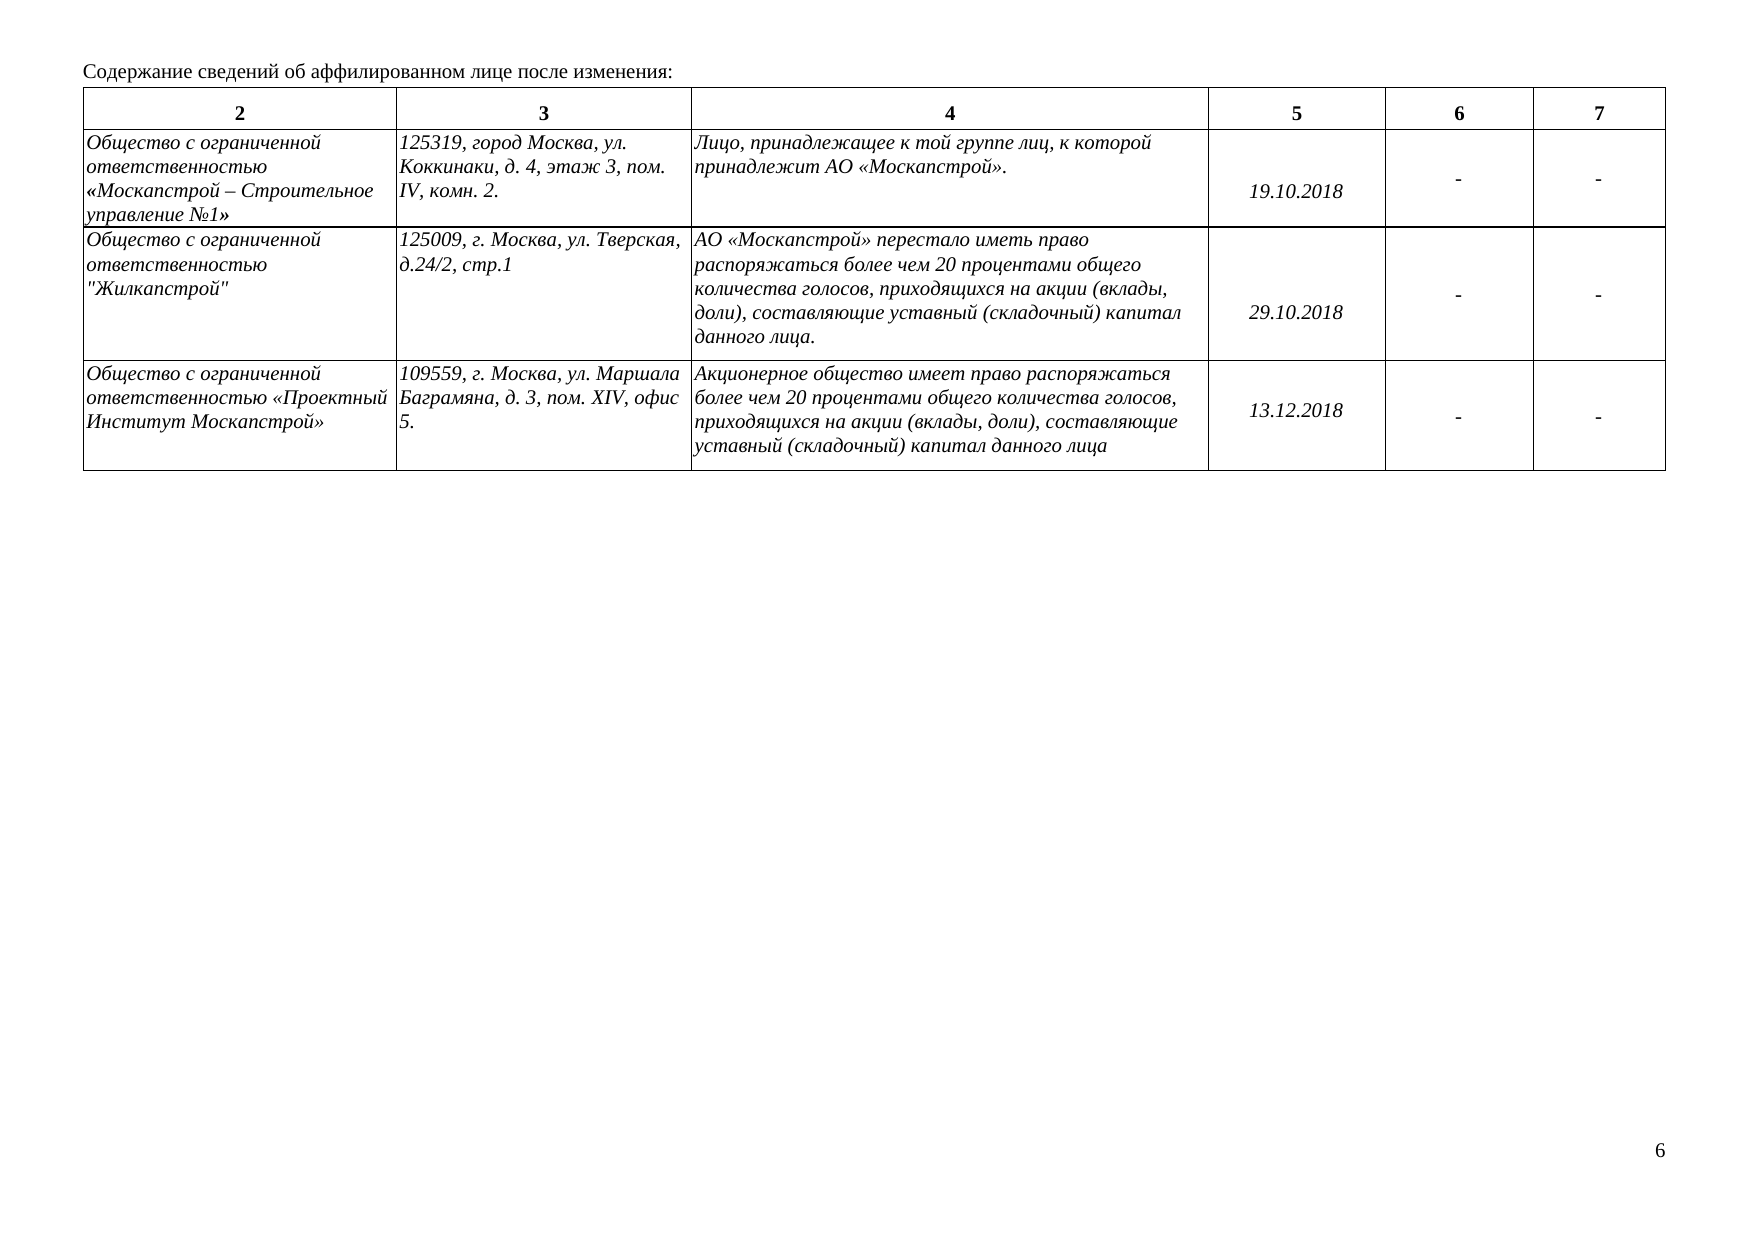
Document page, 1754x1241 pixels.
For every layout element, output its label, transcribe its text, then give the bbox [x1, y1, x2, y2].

table_header 3 [397, 88, 691, 129]
table_cell - [1386, 130, 1533, 226]
table_header 2 [84, 88, 396, 129]
table_header 4 [692, 88, 1208, 129]
text Содержание сведений об аффилированном лице после изменения: [83, 59, 1665, 83]
table_cell Общество с ограниченной ответственностью «Москапстрой – Строительное управление №1» [84, 130, 396, 226]
table_cell . Москва, ул. Тверская, д.24/2, стр.1 [397, 228, 691, 360]
table_cell АО «Москапстрой» перестало иметь право распоряжаться более чем 20 процентами общего количества голосов, приходящихся на акции (вклады, доли), составляющие уставный (складочный) капитал данного лица. [692, 228, 1208, 360]
table_cell 29.10.2018 [1209, 228, 1385, 360]
table_cell 13.12.2018 [1209, 361, 1385, 470]
table_cell Общество с ограниченной ответственностью "Жилкапстрой" [84, 228, 396, 360]
table_header 5 [1209, 88, 1385, 129]
table_cell 19.10.2018 [1209, 130, 1385, 226]
table_cell - [1534, 228, 1665, 360]
table_cell 109559, г. Москва, ул. Маршала Баграмяна, д. 3, пом. XIV, офис 5. [397, 361, 691, 470]
table_header 6 [1386, 88, 1533, 129]
table_cell Лицо, принадлежащее к той группе лиц, к которой принадлежит АО «Москапстрой». [692, 130, 1208, 226]
table_cell Общество с ограниченной ответственностью «Проектный Институт Москапстрой» [84, 361, 396, 470]
table_cell - [1386, 228, 1533, 360]
table_cell - [1386, 361, 1533, 470]
table_cell - [1534, 130, 1665, 226]
table_cell 125319, город Москва, ул. Коккинаки, д. 4, этаж 3, пом. IV, комн. 2. [397, 130, 691, 226]
table_header 7 [1534, 88, 1665, 129]
table_cell - [1534, 361, 1665, 470]
